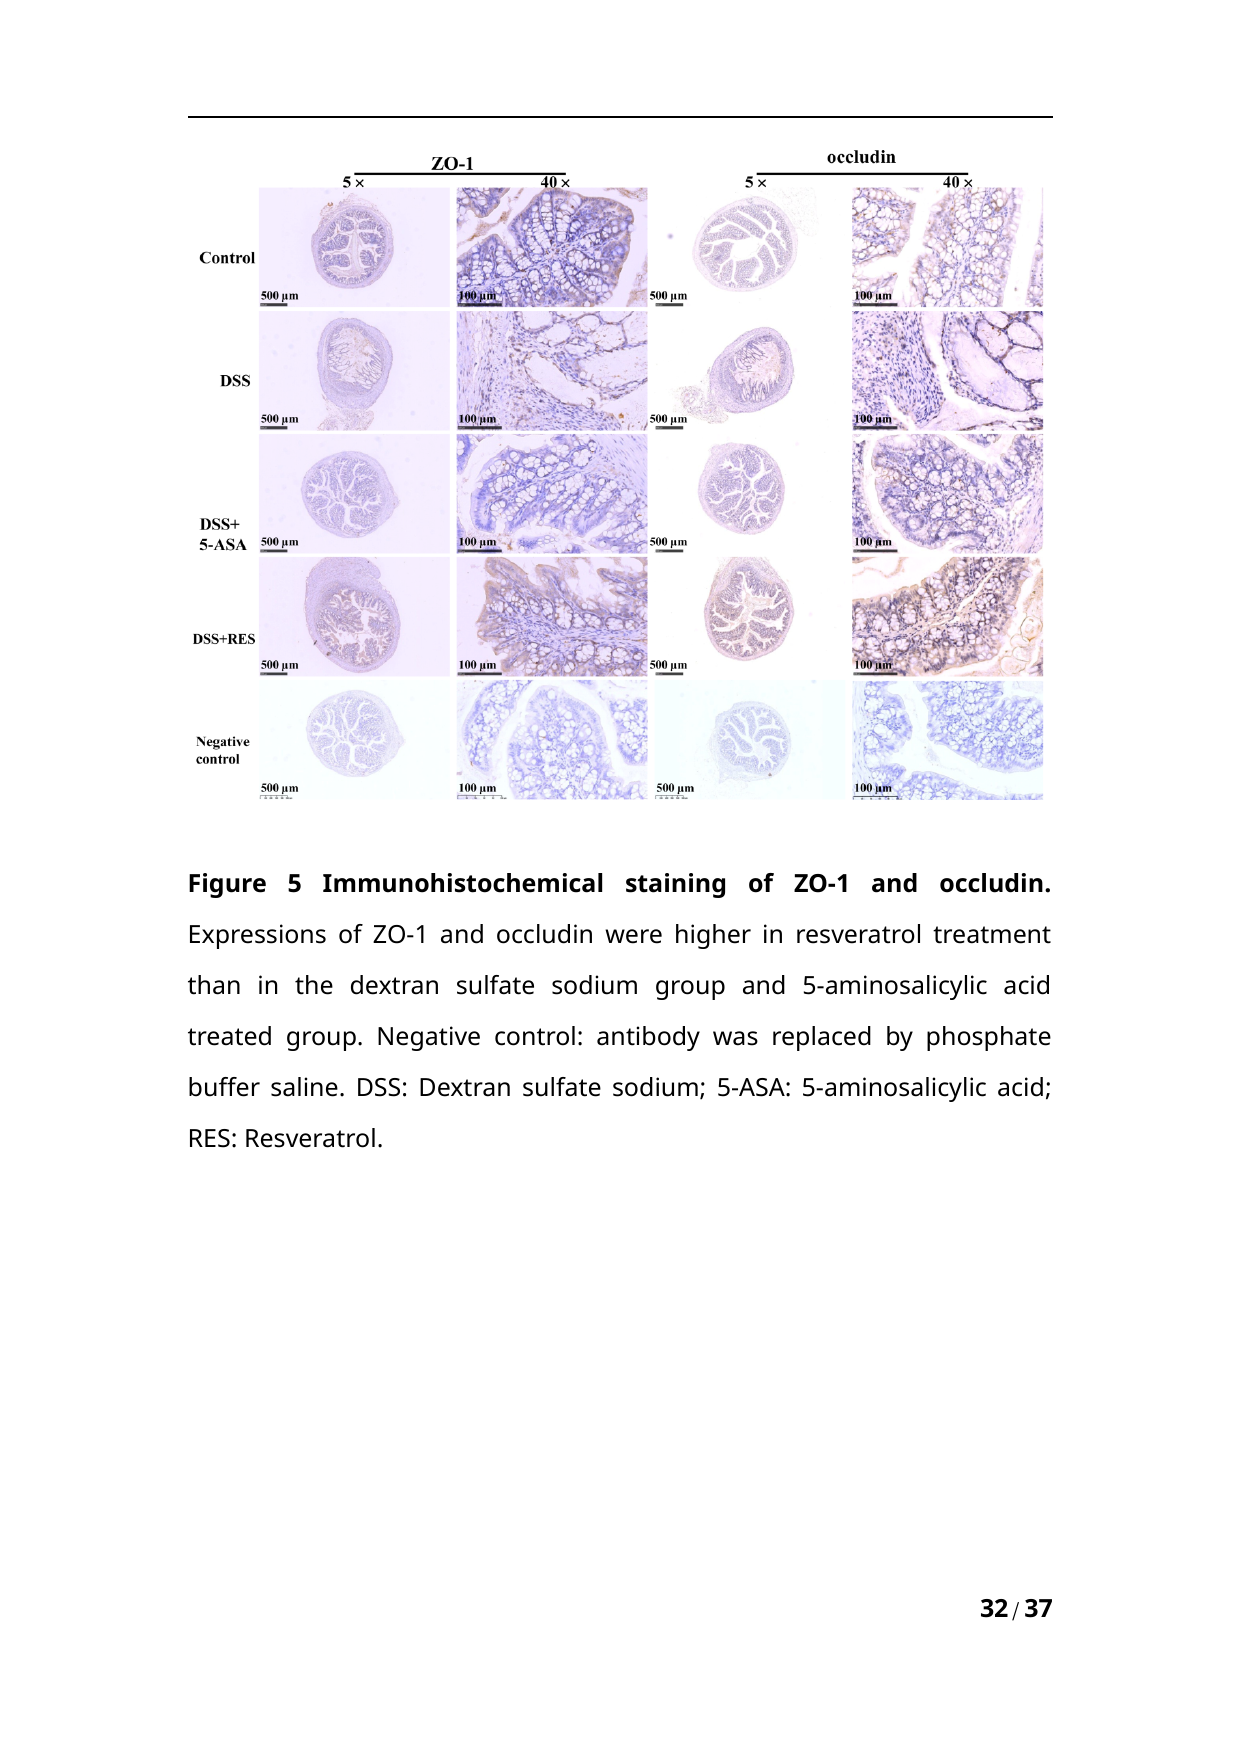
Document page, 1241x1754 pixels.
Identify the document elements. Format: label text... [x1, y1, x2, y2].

picture [187, 150, 1053, 800]
text Figure 5 Immunohistochemical staining of ZO-1 and occludin. Expressions of ZO-1 and occludin were higher in resveratrol treatment than in the dextran sulfate sodium group and 5-aminosalicylic acid treated group. Negative control: antibody was replaced by phosphate buffer saline. DSS: Dextran sulfate sodium; 5-ASA: 5-aminosalicylic acid; RES: Resveratrol. [187, 865, 1053, 1154]
